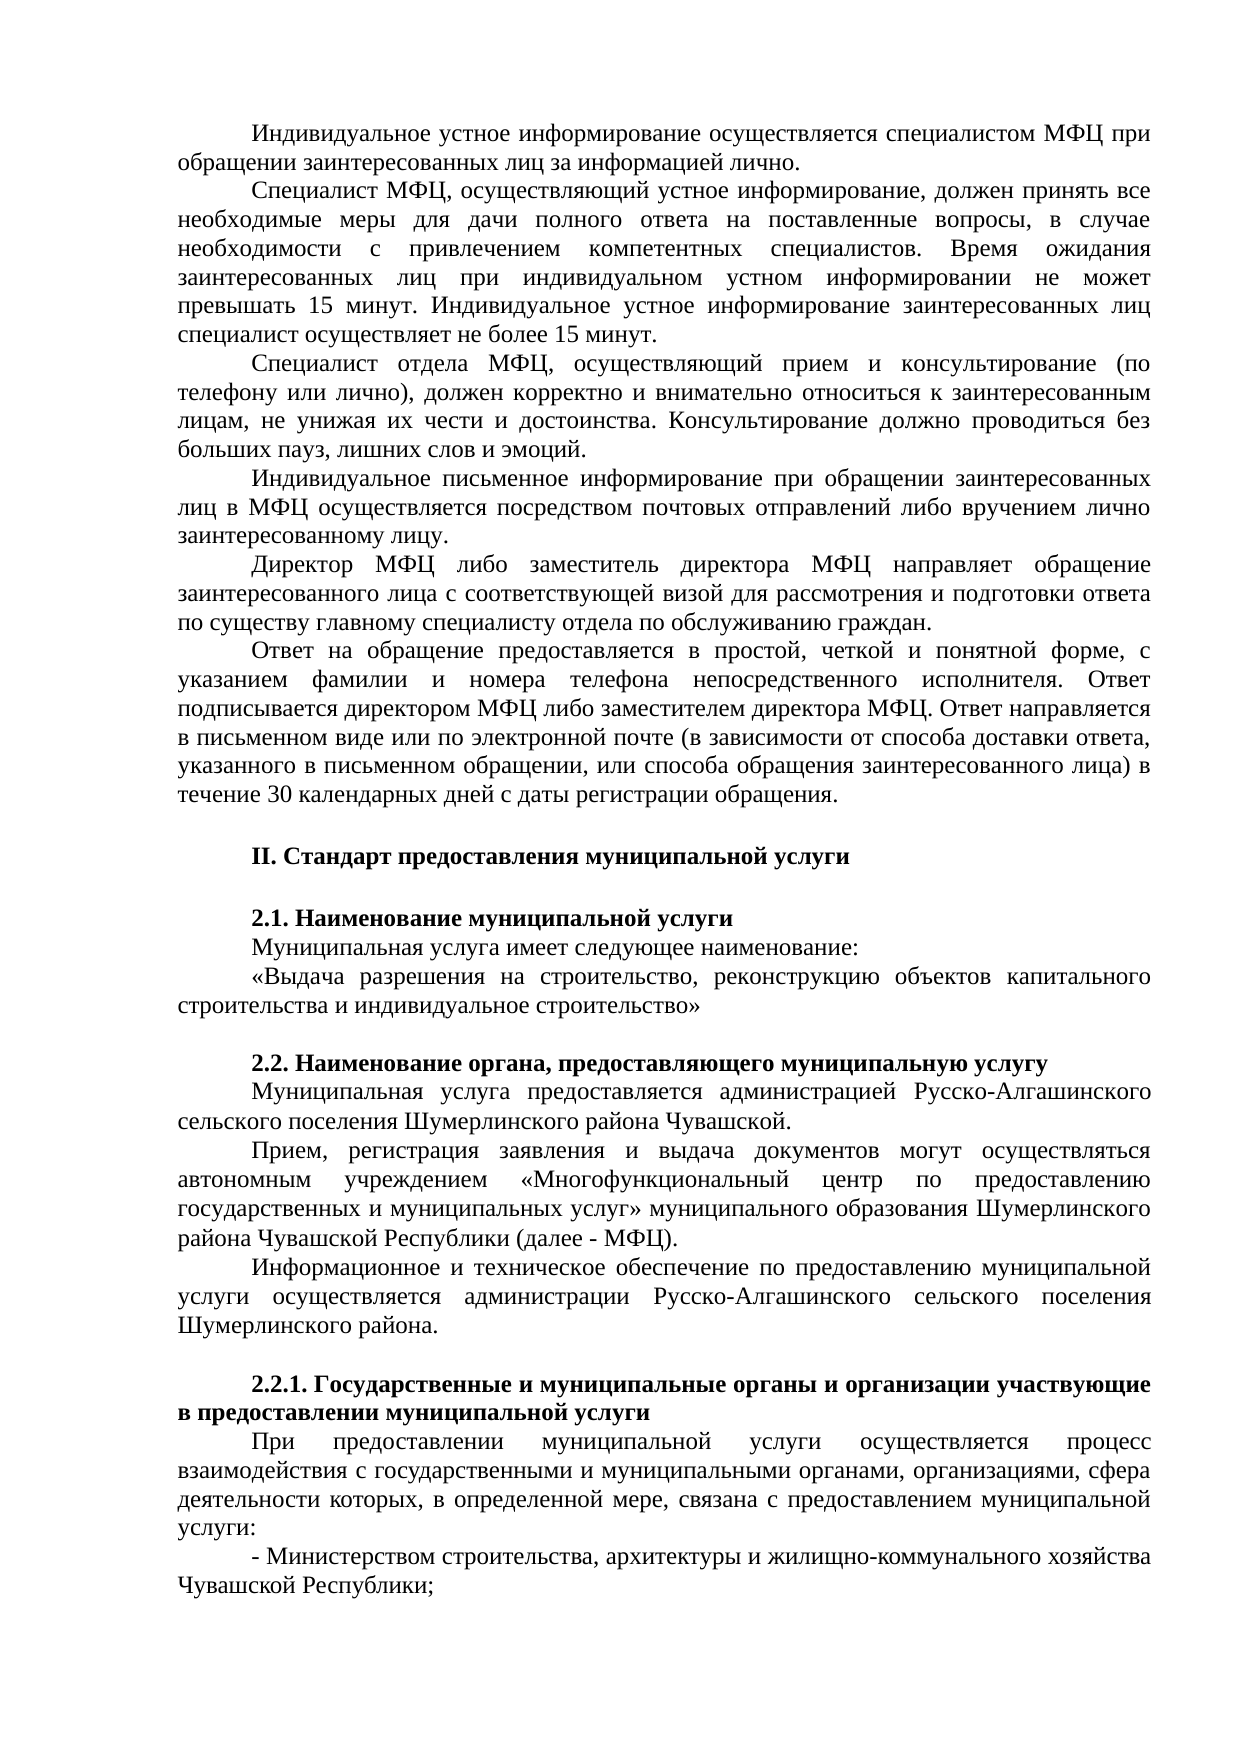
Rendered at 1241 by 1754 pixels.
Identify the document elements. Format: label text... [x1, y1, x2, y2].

text Индивидуальное устное информирование осуществляется специалистом МФЦ при обращении заинтересованных лиц за информацией лично. [177, 118, 1152, 176]
text Индивидуальное письменное информирование при обращении заинтересованных лиц в МФЦ осуществляется посредством почтовых отправлений либо вручением лично заинтересованному лицу. [177, 463, 1152, 549]
text Специалист МФЦ, осуществляющий устное информирование, должен принять все необходимые меры для дачи полного ответа на поставленные вопросы, в случае необходимости с привлечением компетентных специалистов. Время ожидания заинтересованных лиц при индивидуальном устном информировании не может превышать 15 минут. Индивидуальное устное информирование заинтересованных лиц специалист осуществляет не более 15 минут. [177, 176, 1152, 348]
text 2.2. Наименование органа, предоставляющего муниципальную услугу [177, 1048, 1152, 1076]
text Директор МФЦ либо заместитель директора МФЦ направляет обращение заинтересованного лица с соответствующей визой для рассмотрения и подготовки ответа по существу главному специалисту отдела по обслуживанию граждан. [177, 549, 1152, 636]
text 2.2.1. Государственные и муниципальные органы и организации участвующие в предоставлении муниципальной услуги [177, 1369, 1152, 1426]
text II. Стандарт предоставления муниципальной услуги [177, 841, 1152, 870]
text Ответ на обращение предоставляется в простой, четкой и понятной форме, с указанием фамилии и номера телефона непосредственного исполнителя. Ответ подписывается директором МФЦ либо заместителем директора МФЦ. Ответ направляется в письменном виде или по электронной почте (в зависимости от способа доставки ответа, указанного в письменном обращении, или способа обращения заинтересованного лица) в течение 30 календарных дней с даты регистрации обращения. [177, 636, 1152, 808]
text При предоставлении муниципальной услуги осуществляется процесс взаимодействия с государственными и муниципальными органами, организациями, сфера деятельности которых, в определенной мере, связана с предоставлением муниципальной услуги: [177, 1426, 1152, 1541]
text 2.1. Наименование муниципальной услуги [177, 903, 1152, 932]
text Прием, регистрация заявления и выдача документов могут осуществляться автономным учреждением «Многофункциональный центр по предоставлению государственных и муниципальных услуг» муниципального образования Шумерлинского района Чувашской Республики (далее - МФЦ). [177, 1135, 1152, 1252]
text Муниципальная услуга предоставляется администрацией Русско-Алгашинского сельского поселения Шумерлинского района Чувашской. [177, 1076, 1152, 1134]
text «Выдача разрешения на строительство, реконструкцию объектов капитального строительства и индивидуальное строительство» [177, 961, 1152, 1019]
text - Министерством строительства, архитектуры и жилищно-коммунального хозяйства Чувашской Республики; [177, 1541, 1152, 1599]
text Информационное и техническое обеспечение по предоставлению муниципальной услуги осуществляется администрации Русско-Алгашинского сельского поселения Шумерлинского района. [177, 1252, 1152, 1339]
text Муниципальная услуга имеет следующее наименование: [177, 932, 1152, 961]
text Специалист отдела МФЦ, осуществляющий прием и консультирование (по телефону или лично), должен корректно и внимательно относиться к заинтересованным лицам, не унижая их чести и достоинства. Консультирование должно проводиться без больших пауз, лишних слов и эмоций. [177, 348, 1152, 463]
